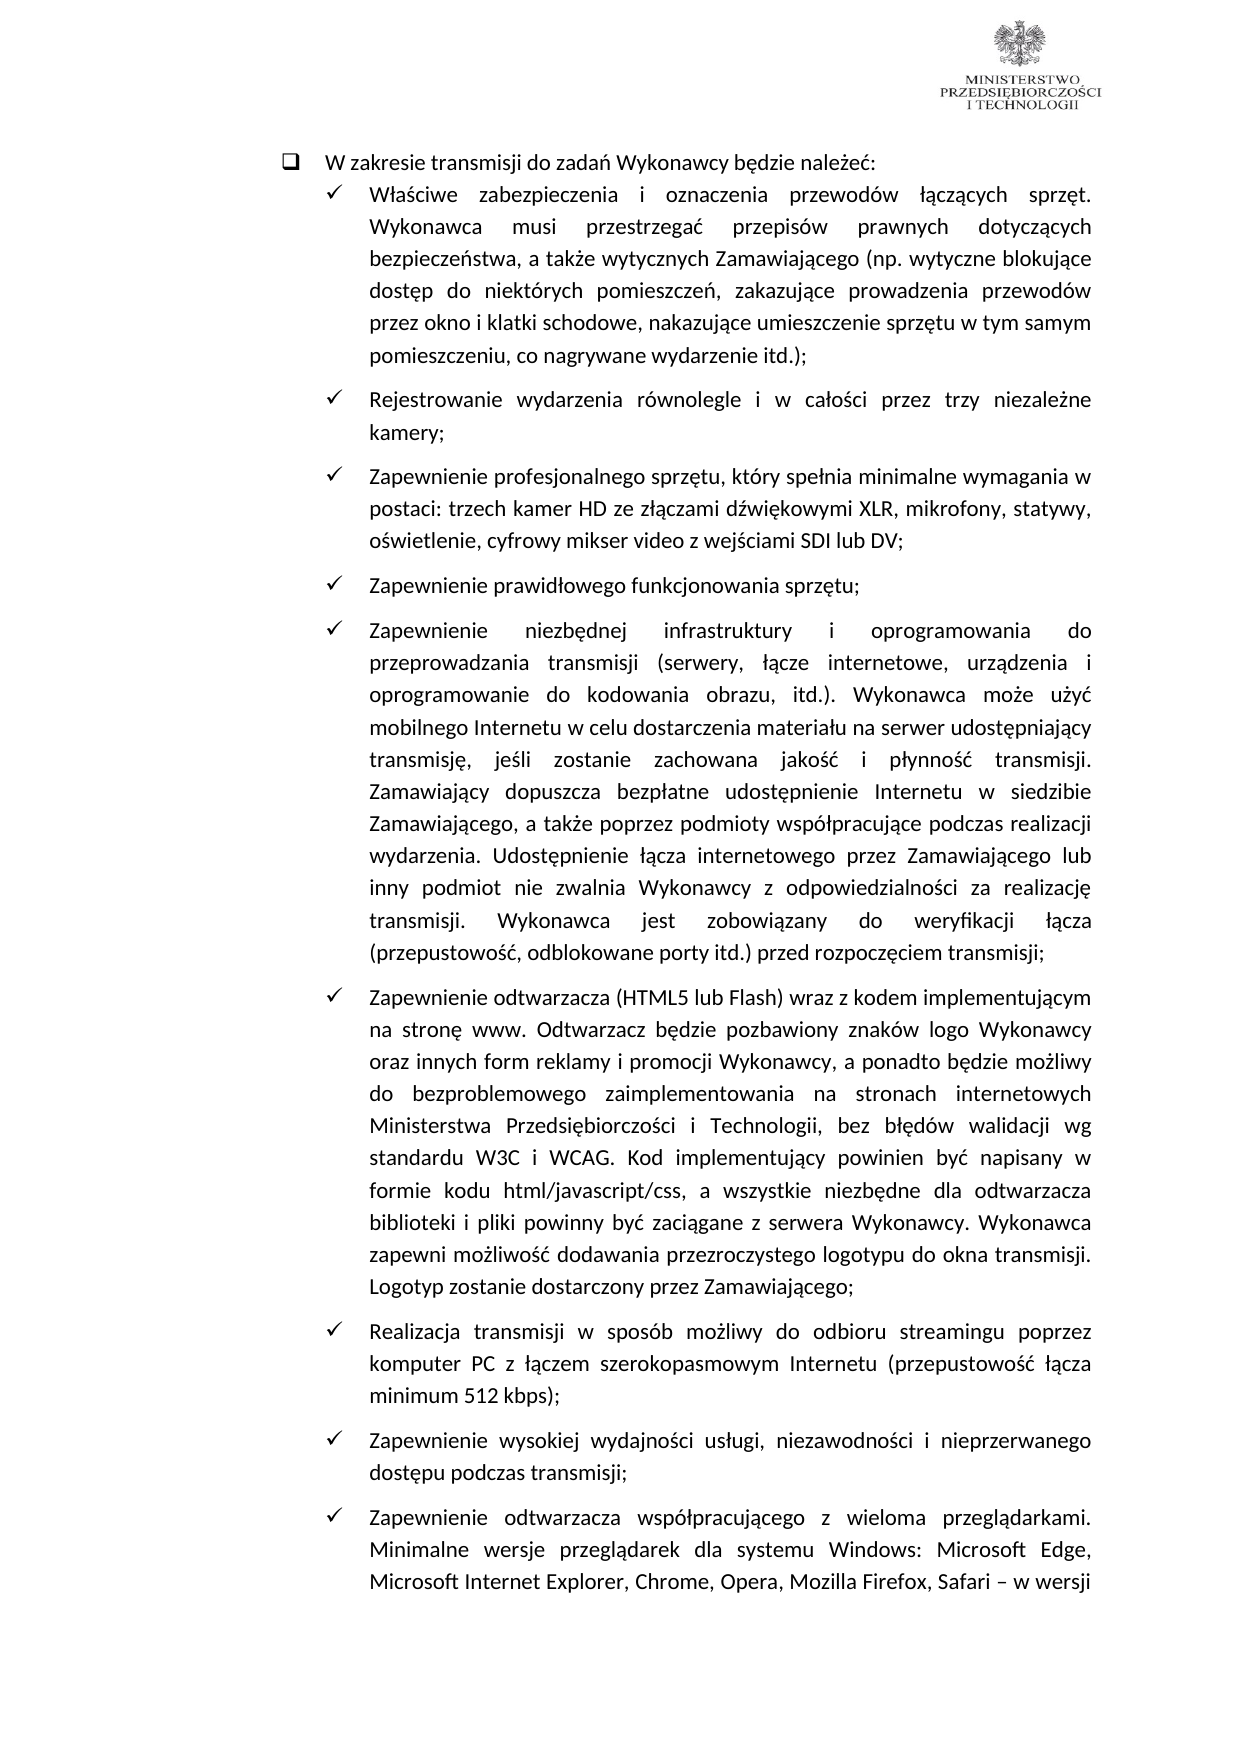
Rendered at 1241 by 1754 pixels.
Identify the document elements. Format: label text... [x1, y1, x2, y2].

list Zapewnienie prawidłowego funkcjonowania sprzętu; [325, 571, 1093, 599]
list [325, 1503, 1093, 1595]
list Właściwe zabezpieczenia i oznaczenia przewodów łączących sprzęt. Wykonawca musi przestrzegać przepisów prawnych dotyczących bezpieczeństwa, a także wytycznych Zamawiającego (np. wytyczne blokujące dostęp do niektórych pomieszczeń, zakazujące prowadzenia przewodów przez okno i klatki schodowe, nakazujące umieszczenie sprzętu w tym samym pomieszczeniu, co nagrywane wydarzenie itd.); [325, 180, 1093, 369]
list Zapewnienie niezbędnej infrastruktury i oprogramowania do przeprowadzania transmisji (serwery, łącze internetowe, urządzenia i oprogramowanie do kodowania obrazu, itd.). Wykonawca może użyć mobilnego Internetu w celu dostarczenia materiału na serwer udostępniający transmisję, jeśli zostanie zachowana jakość i płynność transmisji. Zamawiający dopuszcza bezpłatne udostępnienie Internetu w siedzibie Zamawiającego, a także poprzez podmioty współpracujące podczas realizacji wydarzenia. Udostępnienie łącza internetowego przez Zamawiającego lub inny podmiot nie zwalnia Wykonawcy z odpowiedzialności za realizację transmisji. Wykonawca jest zobowiązany do weryfikacji łącza (przepustowość, odblokowane porty itd.) przed rozpoczęciem transmisji; [325, 616, 1093, 966]
list Rejestrowanie wydarzenia równolegle i w całości przez trzy niezależne kamery; [325, 385, 1093, 446]
picture [913, 0, 1124, 157]
list Realizacja transmisji w sposób możliwy do odbioru streamingu poprzez komputer PC z łączem szerokopasmowym Internetu (przepustowość łącza minimum 512 kbps); [325, 1317, 1093, 1409]
list W zakresie transmisji do zadań Wykonawcy będzie należeć: [281, 148, 1093, 176]
list Zapewnienie wysokiej wydajności usługi, niezawodności i nieprzerwanego dostępu podczas transmisji; [325, 1426, 1093, 1486]
list Zapewnienie profesjonalnego sprzętu, który spełnia minimalne wymagania w postaci: trzech kamer HD ze złączami dźwiękowymi XLR, mikrofony, statywy, oświetlenie, cyfrowy mikser video z wejściami SDI lub DV; [325, 462, 1093, 555]
list Zapewnienie odtwarzacza (HTML5 lub Flash) wraz z kodem implementującym na stronę www. Odtwarzacz będzie pozbawiony znaków logo Wykonawcy oraz innych form reklamy i promocji Wykonawcy, a ponadto będzie możliwy do bezproblemowego zaimplementowania na stronach internetowych Ministerstwa Przedsiębiorczości i Technologii, bez błędów walidacji wg standardu W3C i WCAG. Kod implementujący powinien być napisany w formie kodu html/javascript/css, a wszystkie niezbędne dla odtwarzacza biblioteki i pliki powinny być zaciągane z serwera Wykonawcy. Wykonawca zapewni możliwość dodawania przezroczystego logotypu do okna transmisji. Logotyp zostanie dostarczony przez Zamawiającego; [325, 983, 1093, 1300]
